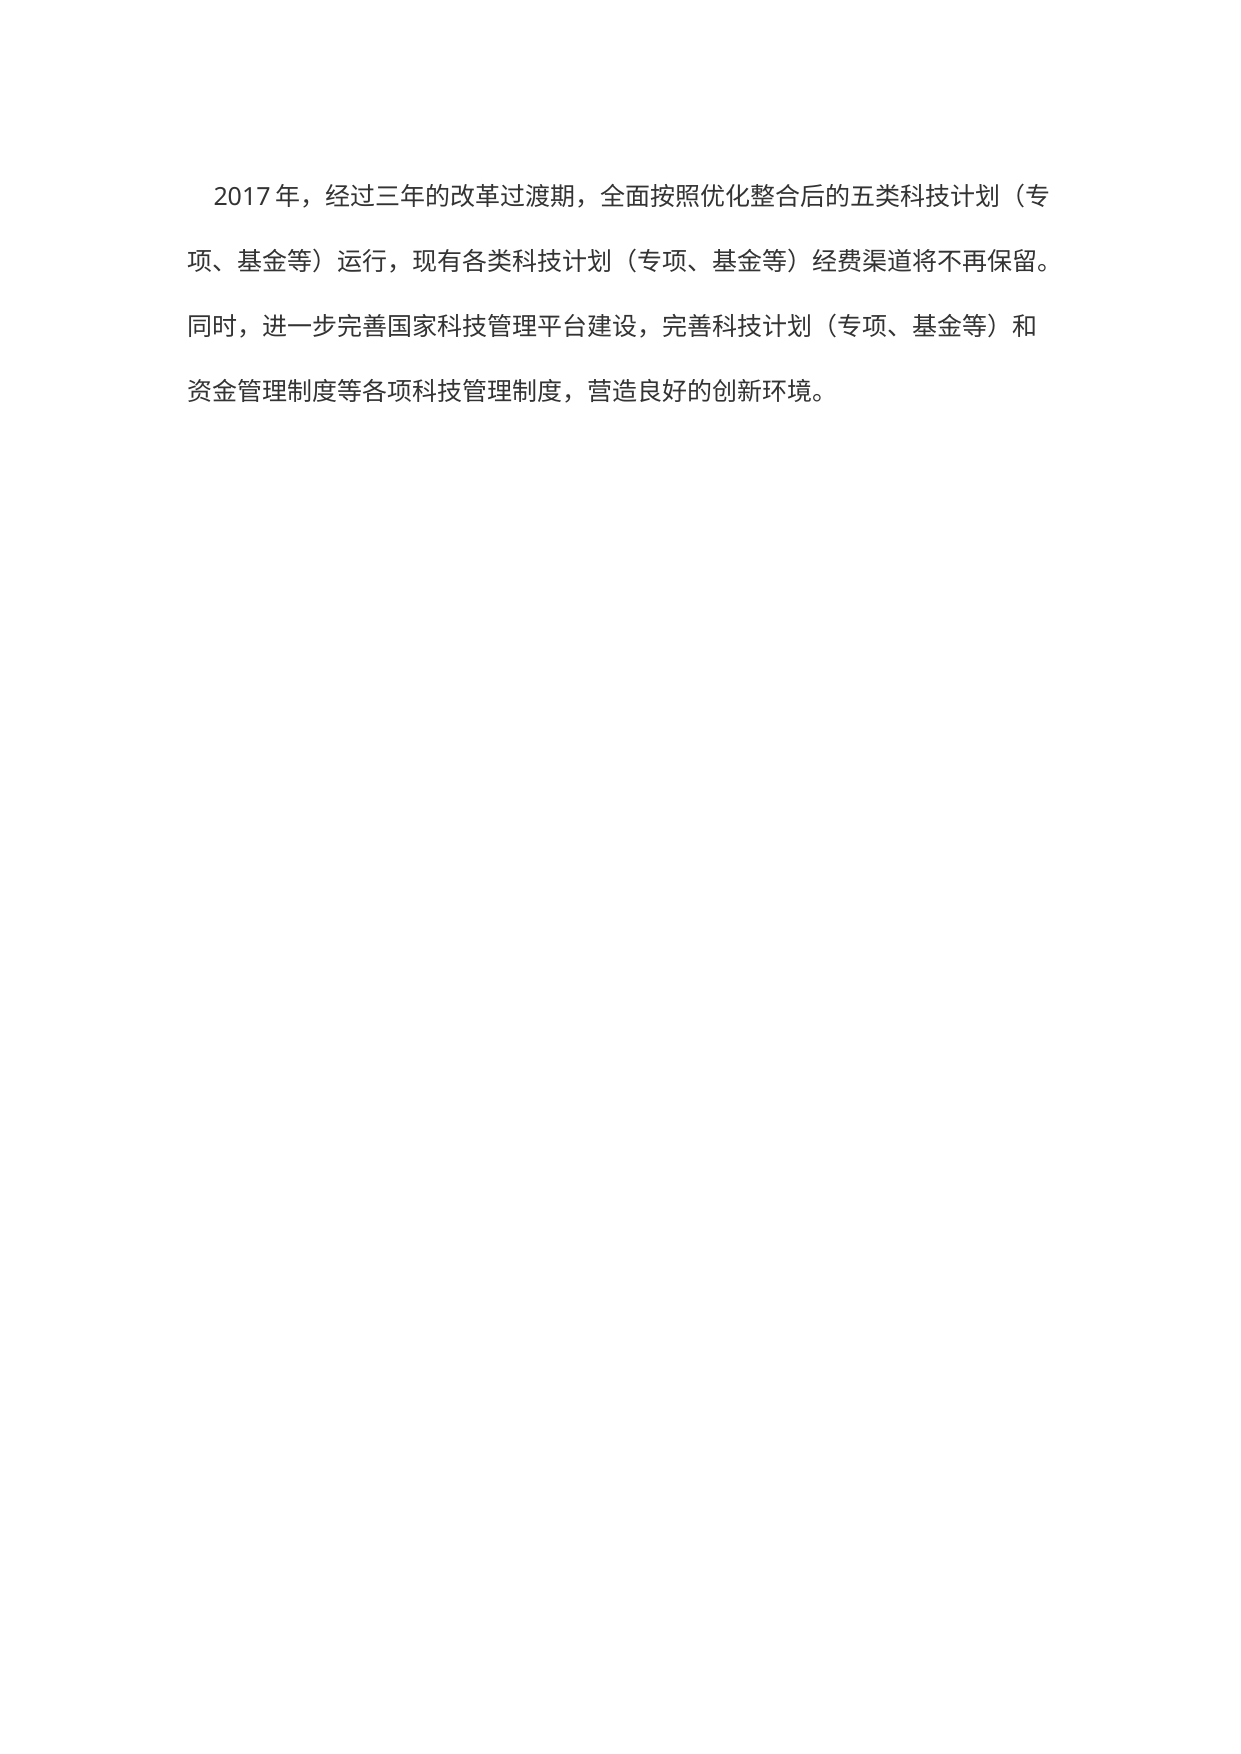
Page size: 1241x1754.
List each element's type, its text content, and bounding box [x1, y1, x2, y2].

text 2017年，经过三年的改革过渡期，全面按照优化整合后的五类科技计划（专项、基金等）运行，现有各类科技计划（专项、基金等）经费渠道将不再保留。同时，进一步完善国家科技管理平台建设，完善科技计划（专项、基金等）和资金管理制度等各项科技管理制度，营造良好的创新环境。 [187, 162, 1053, 422]
